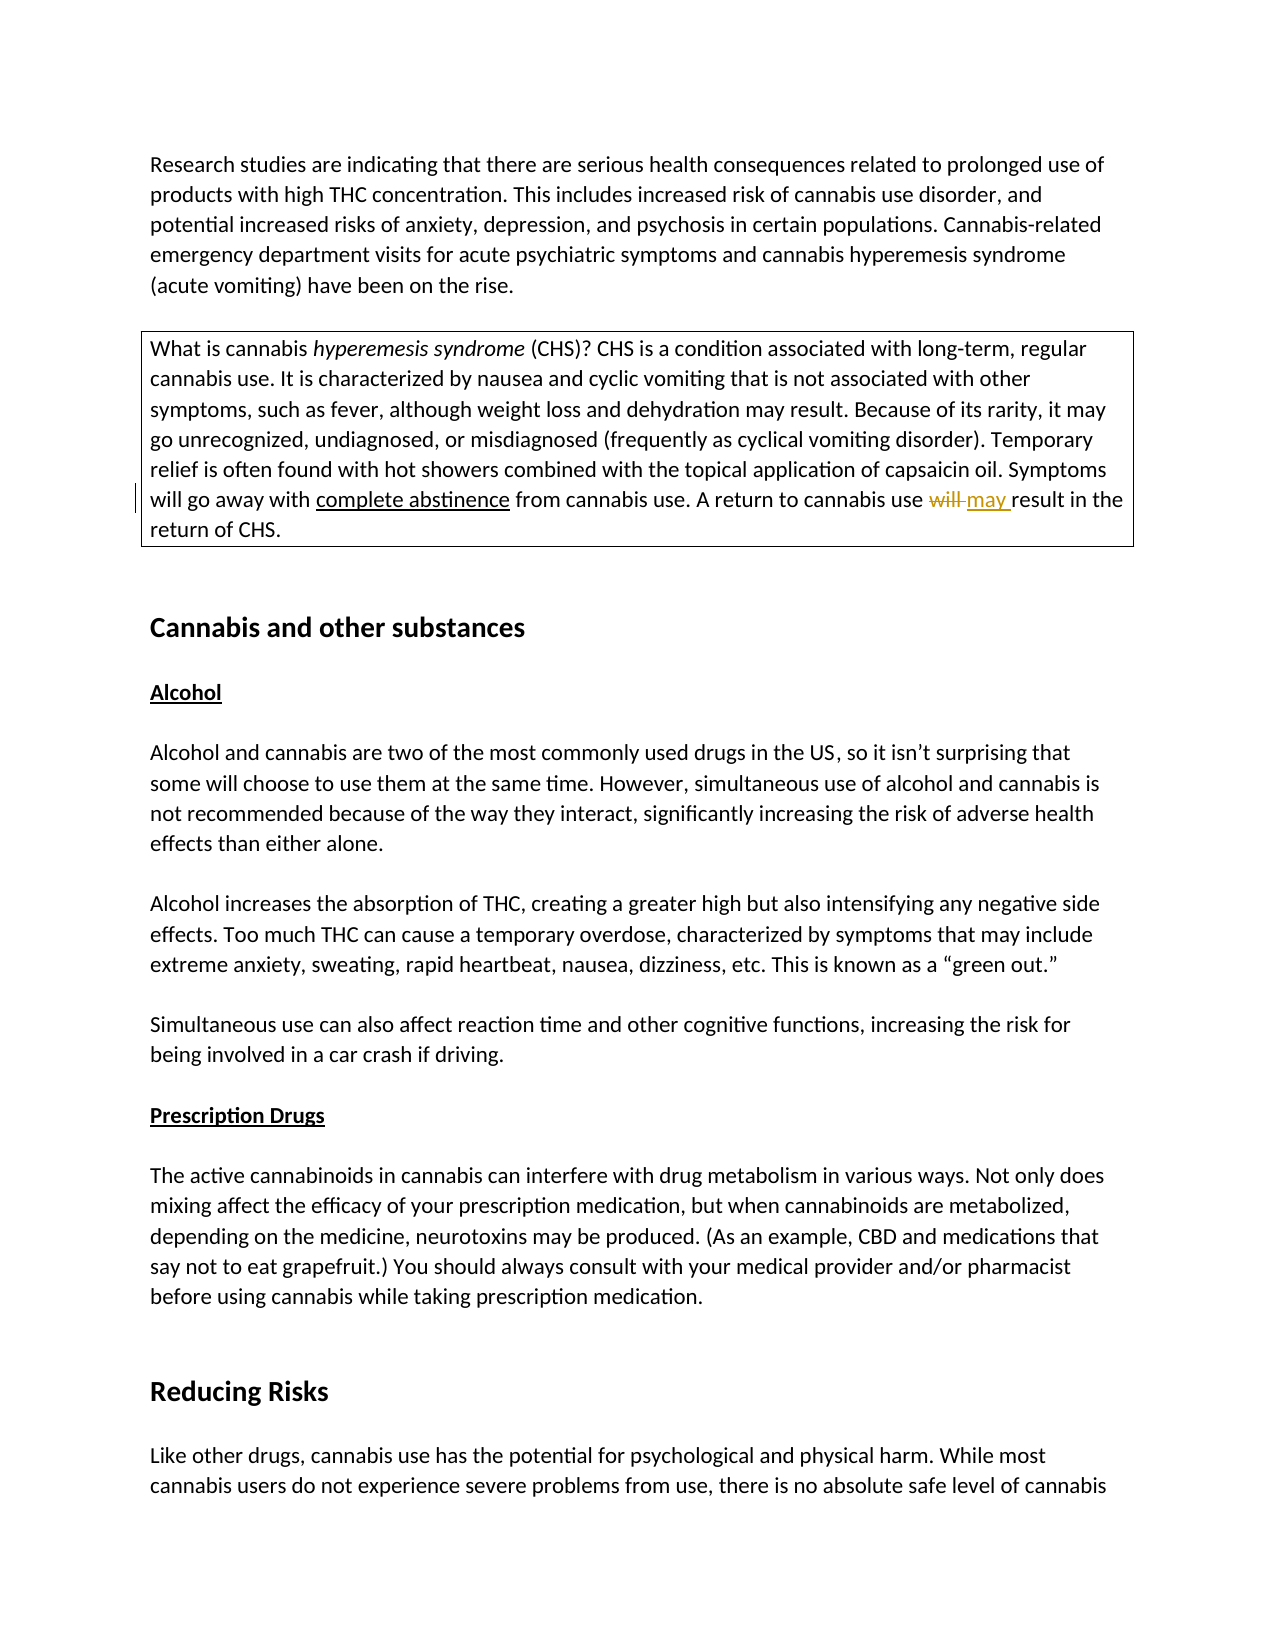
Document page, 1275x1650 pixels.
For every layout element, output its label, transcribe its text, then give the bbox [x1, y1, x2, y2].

text Cannabis and other substances [150, 609, 1125, 645]
text Simultaneous use can also affect reaction time and other cognitive functions, increasing the risk for being involved in a car crash if driving. [150, 1010, 1125, 1068]
text What is cannabis hyperemesis syndrome (CHS)? CHS is a condition associated with long-term, regular cannabis use. It is characterized by nausea and cyclic vomiting that is not associated with other symptoms, such as fever, although weight loss and dehydration may result. Because of its rarity, it may go unrecognized, undiagnosed, or misdiagnosed (frequently as cyclical vomiting disorder). Temporary relief is often found with hot showers combined with the topical application of capsaicin oil. Symptoms will go away with complete abstinence from cannabis use. A return to cannabis use result in the return of CHS. [142, 332, 1133, 546]
text Alcohol and cannabis are two of the most commonly used drugs in the US, so it isn’t surprising that some will choose to use them at the same time. However, simultaneous use of alcohol and cannabis is not recommended because of the way they interact, significantly increasing the risk of adverse health effects than either alone. [150, 738, 1125, 857]
text Alcohol increases the absorption of THC, creating a greater high but also intensifying any negative side effects. Too much THC can cause a temporary overdose, characterized by symptoms that may include extreme anxiety, sweating, rapid heartbeat, nausea, dizziness, etc. This is known as a “green out.” [150, 889, 1125, 978]
text Reducing Risks [150, 1373, 1125, 1408]
text The active cannabinoids in cannabis can interfere with drug metabolism in various ways. Not only does mixing affect the efficacy of your prescription medication, but when cannabinoids are metabolized, depending on the medicine, neurotoxins may be produced. (As an example, CBD and medications that say not to eat grapefruit.) You should always consult with your medical provider and/or pharmacist before using cannabis while taking prescription medication. [150, 1161, 1125, 1310]
text Research studies are indicating that there are serious health consequences related to prolonged use of products with high THC concentration. This includes increased risk of cannabis use disorder, and potential increased risks of anxiety, depression, and psychosis in certain populations. Cannabis-related emergency department visits for acute psychiatric symptoms and cannabis hyperemesis syndrome (acute vomiting) have been on the rise. [150, 150, 1125, 299]
text Prescription Drugs [150, 1101, 1125, 1129]
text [150, 1441, 1125, 1500]
text Alcohol [150, 678, 1125, 706]
